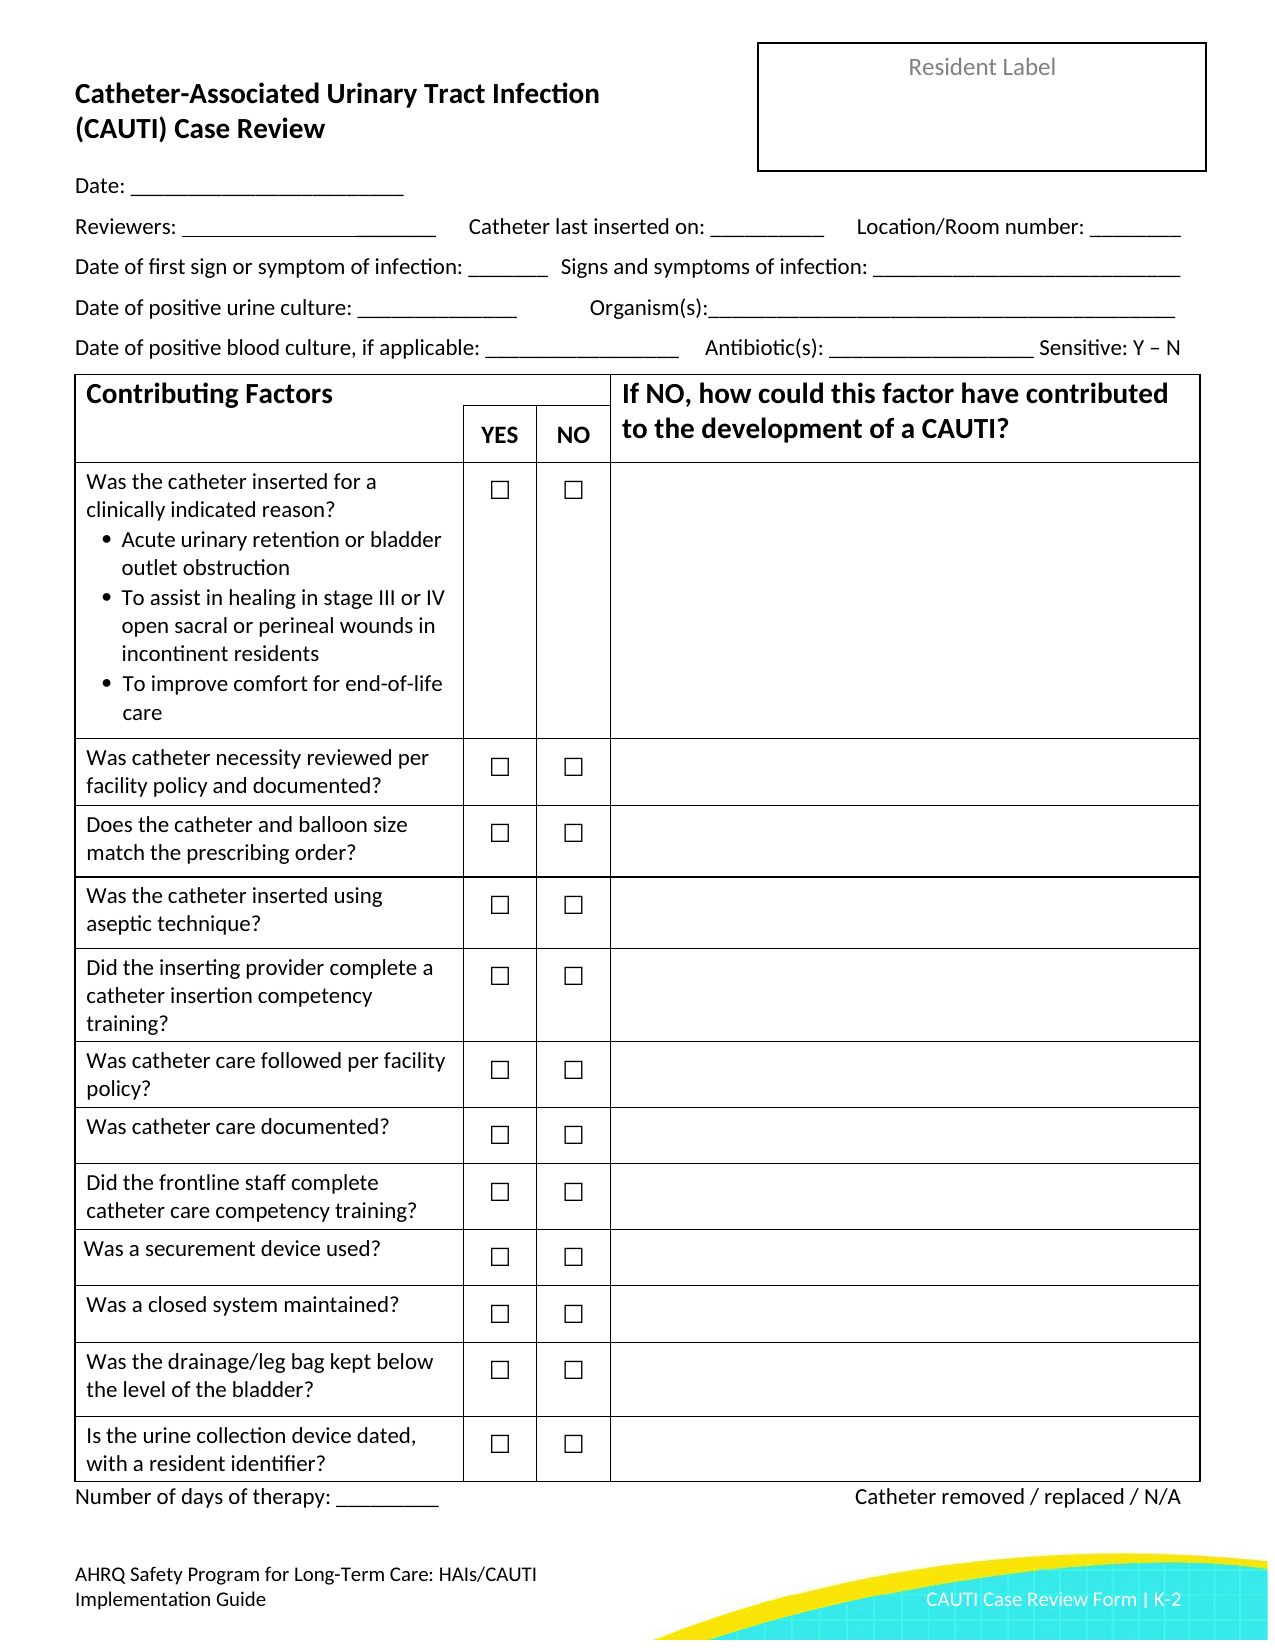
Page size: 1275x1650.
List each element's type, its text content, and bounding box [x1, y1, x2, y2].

table_cell Does the catheter and balloon size match the prescribing order? [76, 806, 463, 876]
table_cell Was the catheter inserted using aseptic technique? [76, 878, 463, 948]
text Date of first sign or symptom of infection: _______ Signs and symptoms of infection: ___________________________ [75, 252, 1256, 280]
table_cell Was the catheter inserted for a clinically indicated reason? Acute urinary retention or bladder outlet obstruction To assist in healing in stage III or IV open sacral or perineal wounds in incontinent residents To improve comfort for end-of-life care [76, 463, 463, 738]
table_cell [611, 1286, 1199, 1342]
text Number of days of therapy: _________ Catheter removed / replaced / N/A [75, 1482, 1256, 1510]
table_cell Was catheter care followed per facility policy? [76, 1042, 463, 1107]
table_cell [611, 806, 1199, 876]
table_cell Was catheter necessity reviewed per facility policy and documented? [76, 739, 463, 805]
table_cell Was a closed system maintained? [76, 1286, 463, 1342]
table_cell NO [537, 406, 610, 462]
table_cell [611, 1042, 1199, 1107]
table_cell [611, 463, 1199, 738]
picture [0, 1550, 1268, 1640]
text Date of positive urine culture: ______________ Organism(s):_________________________________________ [75, 293, 1256, 321]
table_cell [611, 739, 1199, 805]
table_cell Did the frontline staff complete catheter care competency training? [76, 1164, 463, 1229]
table_cell [611, 949, 1199, 1041]
table_cell Was catheter care documented? [76, 1108, 463, 1163]
table_cell Was the drainage/leg bag kept below the level of the bladder? [76, 1343, 463, 1416]
table_cell [611, 1230, 1199, 1285]
table_cell Was a securement device used? [76, 1230, 463, 1285]
table_cell Is the urine collection device dated, with a resident identifier? [76, 1417, 463, 1481]
text Date of positive blood culture, if applicable: _________________ Antibiotic(s): __________________ Sensitive: Y – N [75, 333, 1257, 361]
table_cell YES [464, 406, 536, 462]
table_header [464, 375, 610, 405]
table_header Contributing Factors [76, 375, 463, 462]
text Date: ________________________ [75, 171, 1200, 199]
table_cell [611, 1343, 1199, 1416]
table_cell [611, 1417, 1199, 1481]
table_cell [611, 1108, 1199, 1163]
table_cell [611, 1164, 1199, 1229]
table_header If NO, how could this factor have contributed to the development of a CAUTI? [611, 375, 1199, 462]
table_cell Did the inserting provider complete a catheter insertion competency training? [76, 949, 463, 1041]
text Reviewers: _______ Catheter last inserted on: __________ Location/Room number: ________ [75, 212, 1256, 240]
table_cell [611, 878, 1199, 948]
